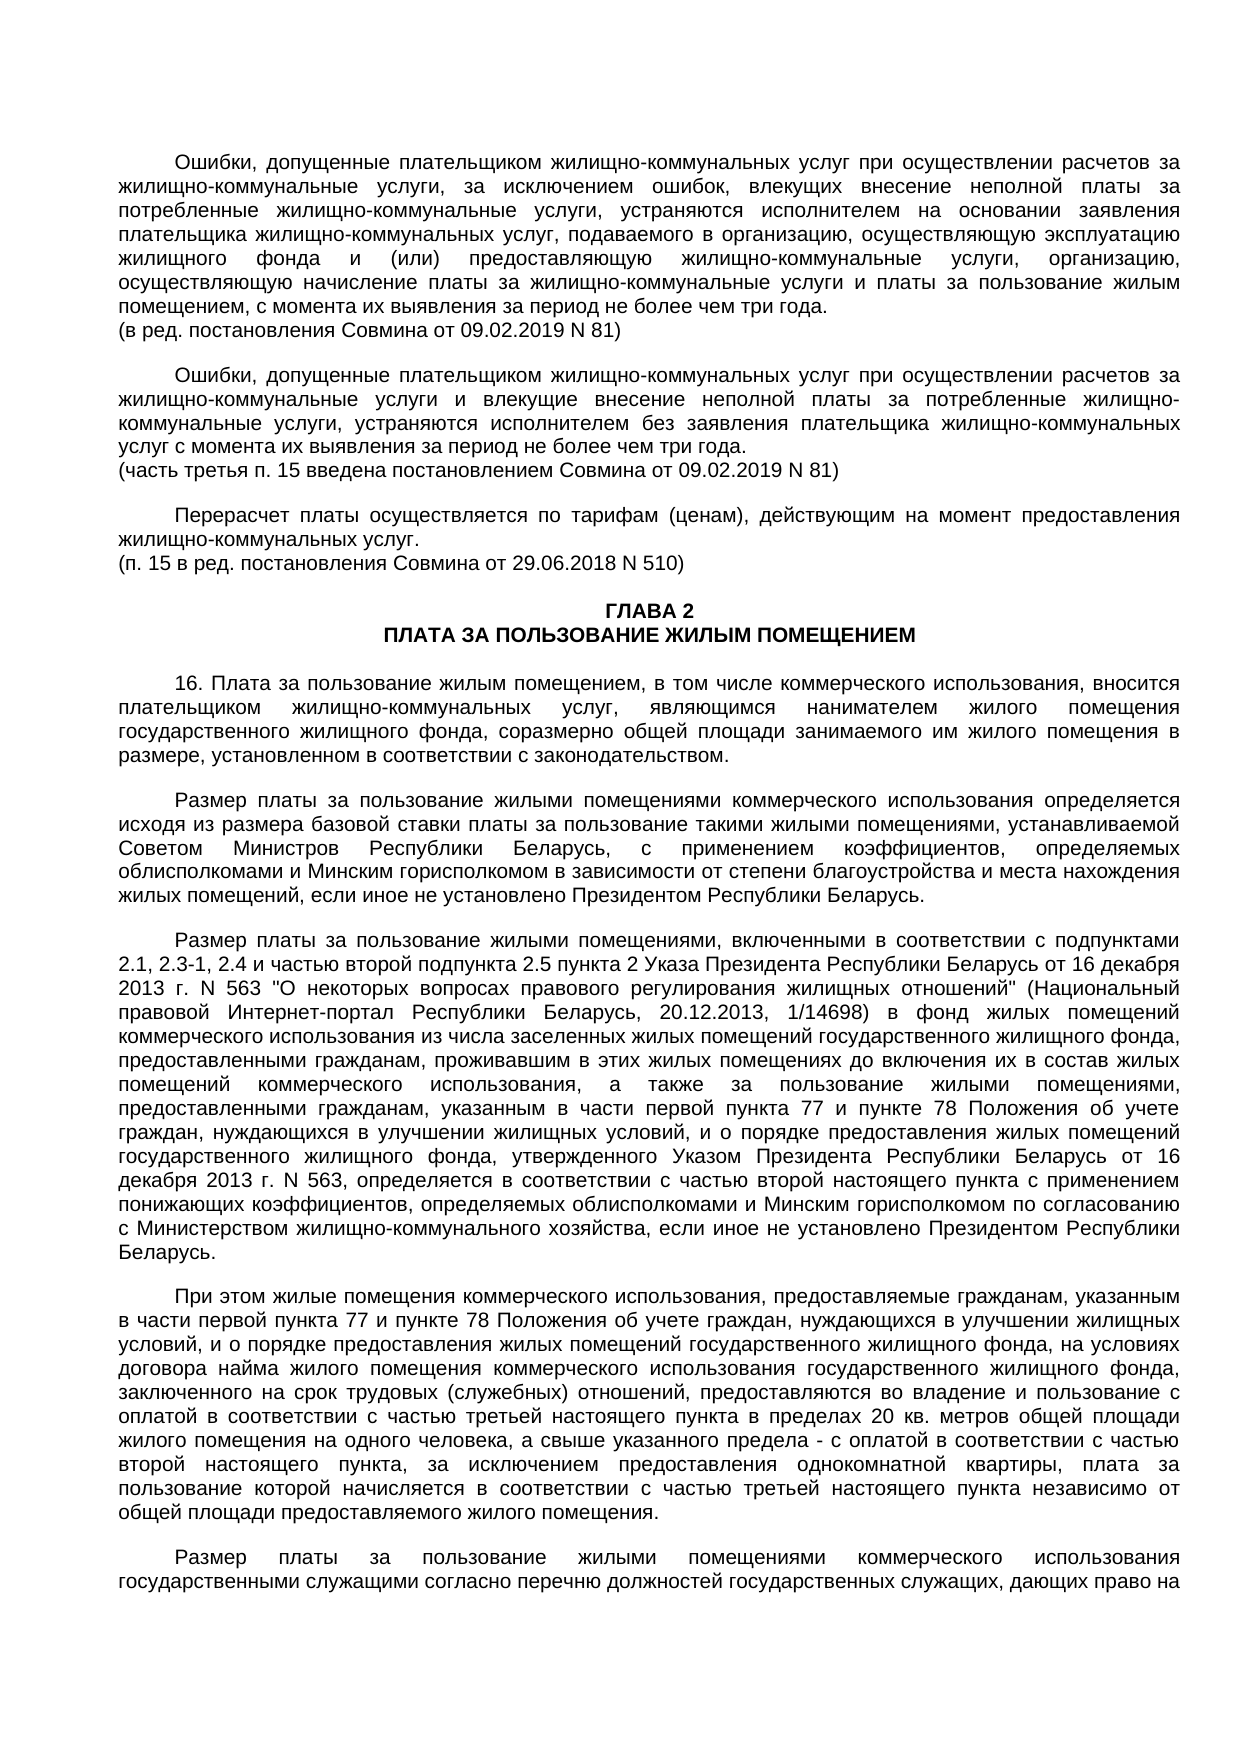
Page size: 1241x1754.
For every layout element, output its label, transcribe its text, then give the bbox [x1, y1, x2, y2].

text При этом жилые помещения коммерческого использования, предоставляемые гражданам, указанным в части первой пункта 77 и пункте 78 Положения об учете граждан, нуждающихся в улучшении жилищных условий, и о порядке предоставления жилых помещений государственного жилищного фонда, на условиях договора найма жилого помещения коммерческого использования государственного жилищного фонда, заключенного на срок трудовых (служебных) отношений, предоставляются во владение и пользование с оплатой в соответствии с частью третьей настоящего пункта в пределах 20 кв. метров общей площади жилого помещения на одного человека, а свыше указанного предела - с оплатой в соответствии с частью второй настоящего пункта, за исключением предоставления однокомнатной квартиры, плата за пользование которой начисляется в соответствии с частью третьей настоящего пункта независимо от общей площади предоставляемого жилого помещения. [118, 1284, 1181, 1524]
text Ошибки, допущенные плательщиком жилищно-коммунальных услуг при осуществлении расчетов за жилищно-коммунальные услуги, за исключением ошибок, влекущих внесение неполной платы за потребленные жилищно-коммунальные услуги, устраняются исполнителем на основании заявления плательщика жилищно-коммунальных услуг, подаваемого в организацию, осуществляющую эксплуатацию жилищного фонда и (или) предоставляющую жилищно-коммунальные услуги, организацию, осуществляющую начисление платы за жилищно-коммунальные услуги и платы за пользование жилым помещением, с момента их выявления за период не более чем три года. [118, 150, 1181, 318]
text Перерасчет платы осуществляется по тарифам (ценам), действующим на момент предоставления жилищно-коммунальных услуг. [118, 503, 1181, 551]
text Размер платы за пользование жилыми помещениями коммерческого использования определяется исходя из размера базовой ставки платы за пользование такими жилыми помещениями, устанавливаемой Советом Министров Республики Беларусь, с применением коэффициентов, определяемых облисполкомами и Минским горисполкомом в зависимости от степени благоустройства и места нахождения жилых помещений, если иное не установлено Президентом Республики Беларусь. [118, 787, 1181, 907]
text Размер платы за пользование жилыми помещениями, включенными в соответствии с подпунктами 2.1, 2.3-1, 2.4 и частью второй подпункта 2.5 пункта 2 Указа Президента Республики Беларусь от 16 декабря 2013 г. N 563 "О некоторых вопросах правового регулирования жилищных отношений" (Национальный правовой Интернет-портал Республики Беларусь, 20.12.2013, 1/14698) в фонд жилых помещений коммерческого использования из числа заселенных жилых помещений государственного жилищного фонда, предоставленными гражданам, проживавшим в этих жилых помещениях до включения их в состав жилых помещений коммерческого использования, а также за пользование жилыми помещениями, предоставленными гражданам, указанным в части первой пункта 77 и пункте 78 Положения об учете граждан, нуждающихся в улучшении жилищных условий, и о порядке предоставления жилых помещений государственного жилищного фонда, утвержденного Указом Президента Республики Беларусь от 16 декабря 2013 г. N 563, определяется в соответствии с частью второй настоящего пункта с применением понижающих коэффициентов, определяемых облисполкомами и Минским горисполкомом по согласованию с Министерством жилищно-коммунального хозяйства, если иное не установлено Президентом Республики Беларусь. [118, 928, 1181, 1263]
text ГЛАВА 2 [118, 599, 1181, 623]
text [118, 1545, 1181, 1593]
text (п. 15 в ред. постановления Совмина от 29.06.2018 N 510) [118, 551, 1181, 575]
text (часть третья п. 15 введена постановлением Совмина от 09.02.2019 N 81) [118, 458, 1181, 482]
text 16. Плата за пользование жилым помещением, в том числе коммерческого использования, вносится плательщиком жилищно-коммунальных услуг, являющимся нанимателем жилого помещения государственного жилищного фонда, соразмерно общей площади занимаемого им жилого помещения в размере, установленном в соответствии с законодательством. [118, 671, 1181, 767]
text ПЛАТА ЗА ПОЛЬЗОВАНИЕ ЖИЛЫМ ПОМЕЩЕНИЕМ [118, 623, 1181, 647]
text (в ред. постановления Совмина от 09.02.2019 N 81) [118, 318, 1181, 342]
text Ошибки, допущенные плательщиком жилищно-коммунальных услуг при осуществлении расчетов за жилищно-коммунальные услуги и влекущие внесение неполной платы за потребленные жилищно-коммунальные услуги, устраняются исполнителем без заявления плательщика жилищно-коммунальных услуг с момента их выявления за период не более чем три года. [118, 362, 1181, 458]
